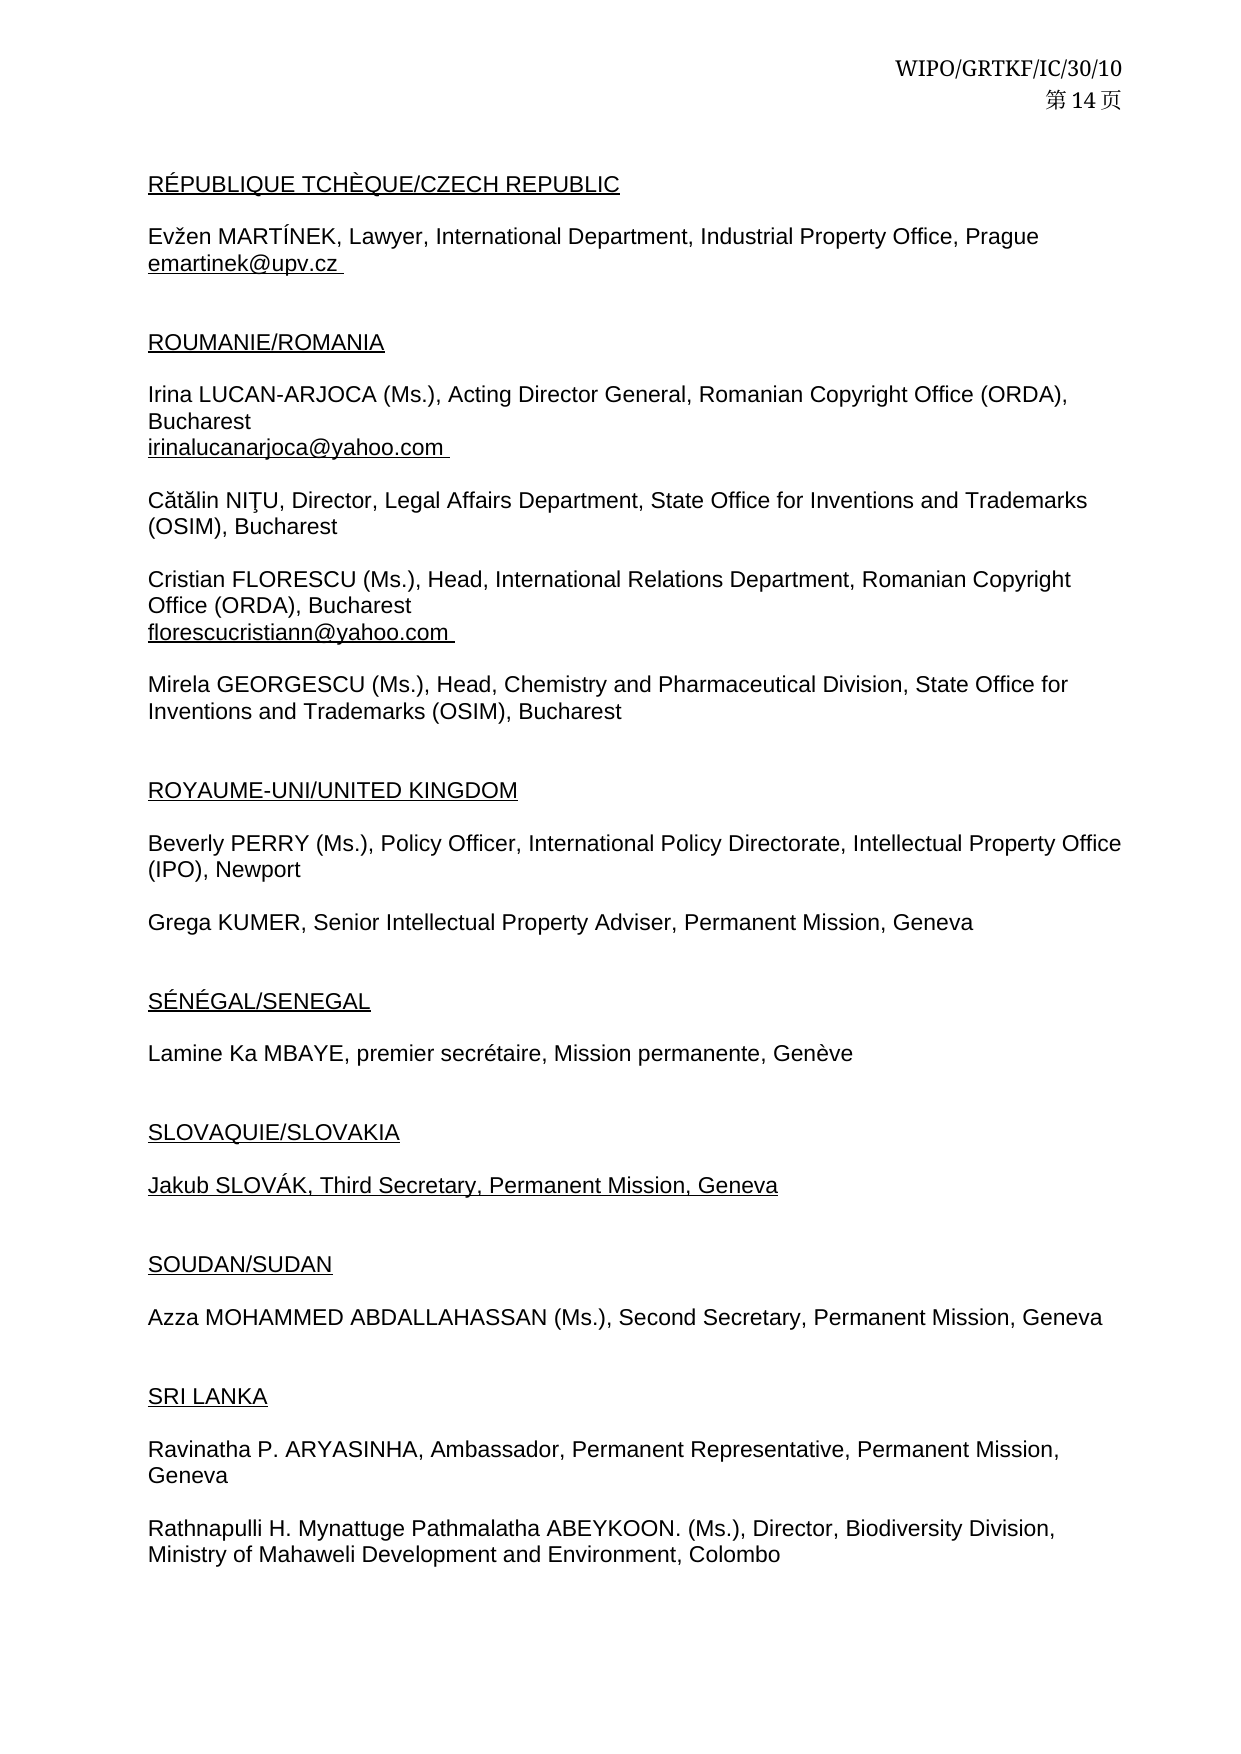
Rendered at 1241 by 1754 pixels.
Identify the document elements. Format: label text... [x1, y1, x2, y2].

text Mirela GEORGESCU (Ms.), Head, Chemistry and Pharmaceutical Division, State Office for Inventions and Trademarks (OSIM), Bucharest [148, 671, 1122, 724]
text Evžen MARTÍNEK, Lawyer, International Department, Industrial Property Office, Prague [148, 223, 1122, 250]
text SRI LANKA [148, 1383, 1122, 1409]
text Azza MOHAMMED ABDALLAHASSAN (Ms.), Second Secretary, Permanent Mission, Geneva [148, 1304, 1122, 1330]
text Irina LUCAN-ARJOCA (Ms.), Acting Director General, Romanian Copyright Office (ORDA), Bucharest [148, 381, 1122, 434]
text Jakub SLOVÁK, Third Secretary, Permanent Mission, Geneva [148, 1172, 1122, 1198]
text florescucristiann@yahoo.com [148, 619, 1122, 645]
text RÉPUBLIQUE TCHÈQUE/CZECH REPUBLIC [148, 171, 1122, 197]
text ROUMANIE/ROMANIA [148, 329, 1122, 355]
text Rathnapulli H. Mynattuge Pathmalatha ABEYKOON. (Ms.), Director, Biodiversity Division, Ministry of Mahaweli Development and Environment, Colombo [148, 1515, 1122, 1567]
text Cătălin NIŢU, Director, Legal Affairs Department, State Office for Inventions and Trademarks (OSIM), Bucharest [148, 487, 1122, 539]
text irinalucanarjoca@yahoo.com [148, 434, 1122, 461]
text Cristian FLORESCU (Ms.), Head, International Relations Department, Romanian Copyright Office (ORDA), Bucharest [148, 566, 1122, 619]
text Lamine Ka MBAYE, premier secrétaire, Mission permanente, Genève [148, 1040, 1122, 1067]
text Beverly PERRY (Ms.), Policy Officer, International Policy Directorate, Intellectual Property Office (IPO), Newport [148, 829, 1122, 882]
text Grega KUMER, Senior Intellectual Property Adviser, Permanent Mission, Geneva [148, 908, 1122, 935]
text Ravinatha P. ARYASINHA, Ambassador, Permanent Representative, Permanent Mission, Geneva [148, 1436, 1122, 1488]
text emartinek@upv.cz [148, 250, 1122, 276]
text SÉNÉGAL/SENEGAL [148, 988, 1122, 1014]
text ROYAUME-UNI/UNITED KINGDOM [148, 777, 1122, 803]
text SLOVAQUIE/SLOVAKIA [148, 1119, 1122, 1146]
text SOUDAN/SUDAN [148, 1251, 1122, 1277]
